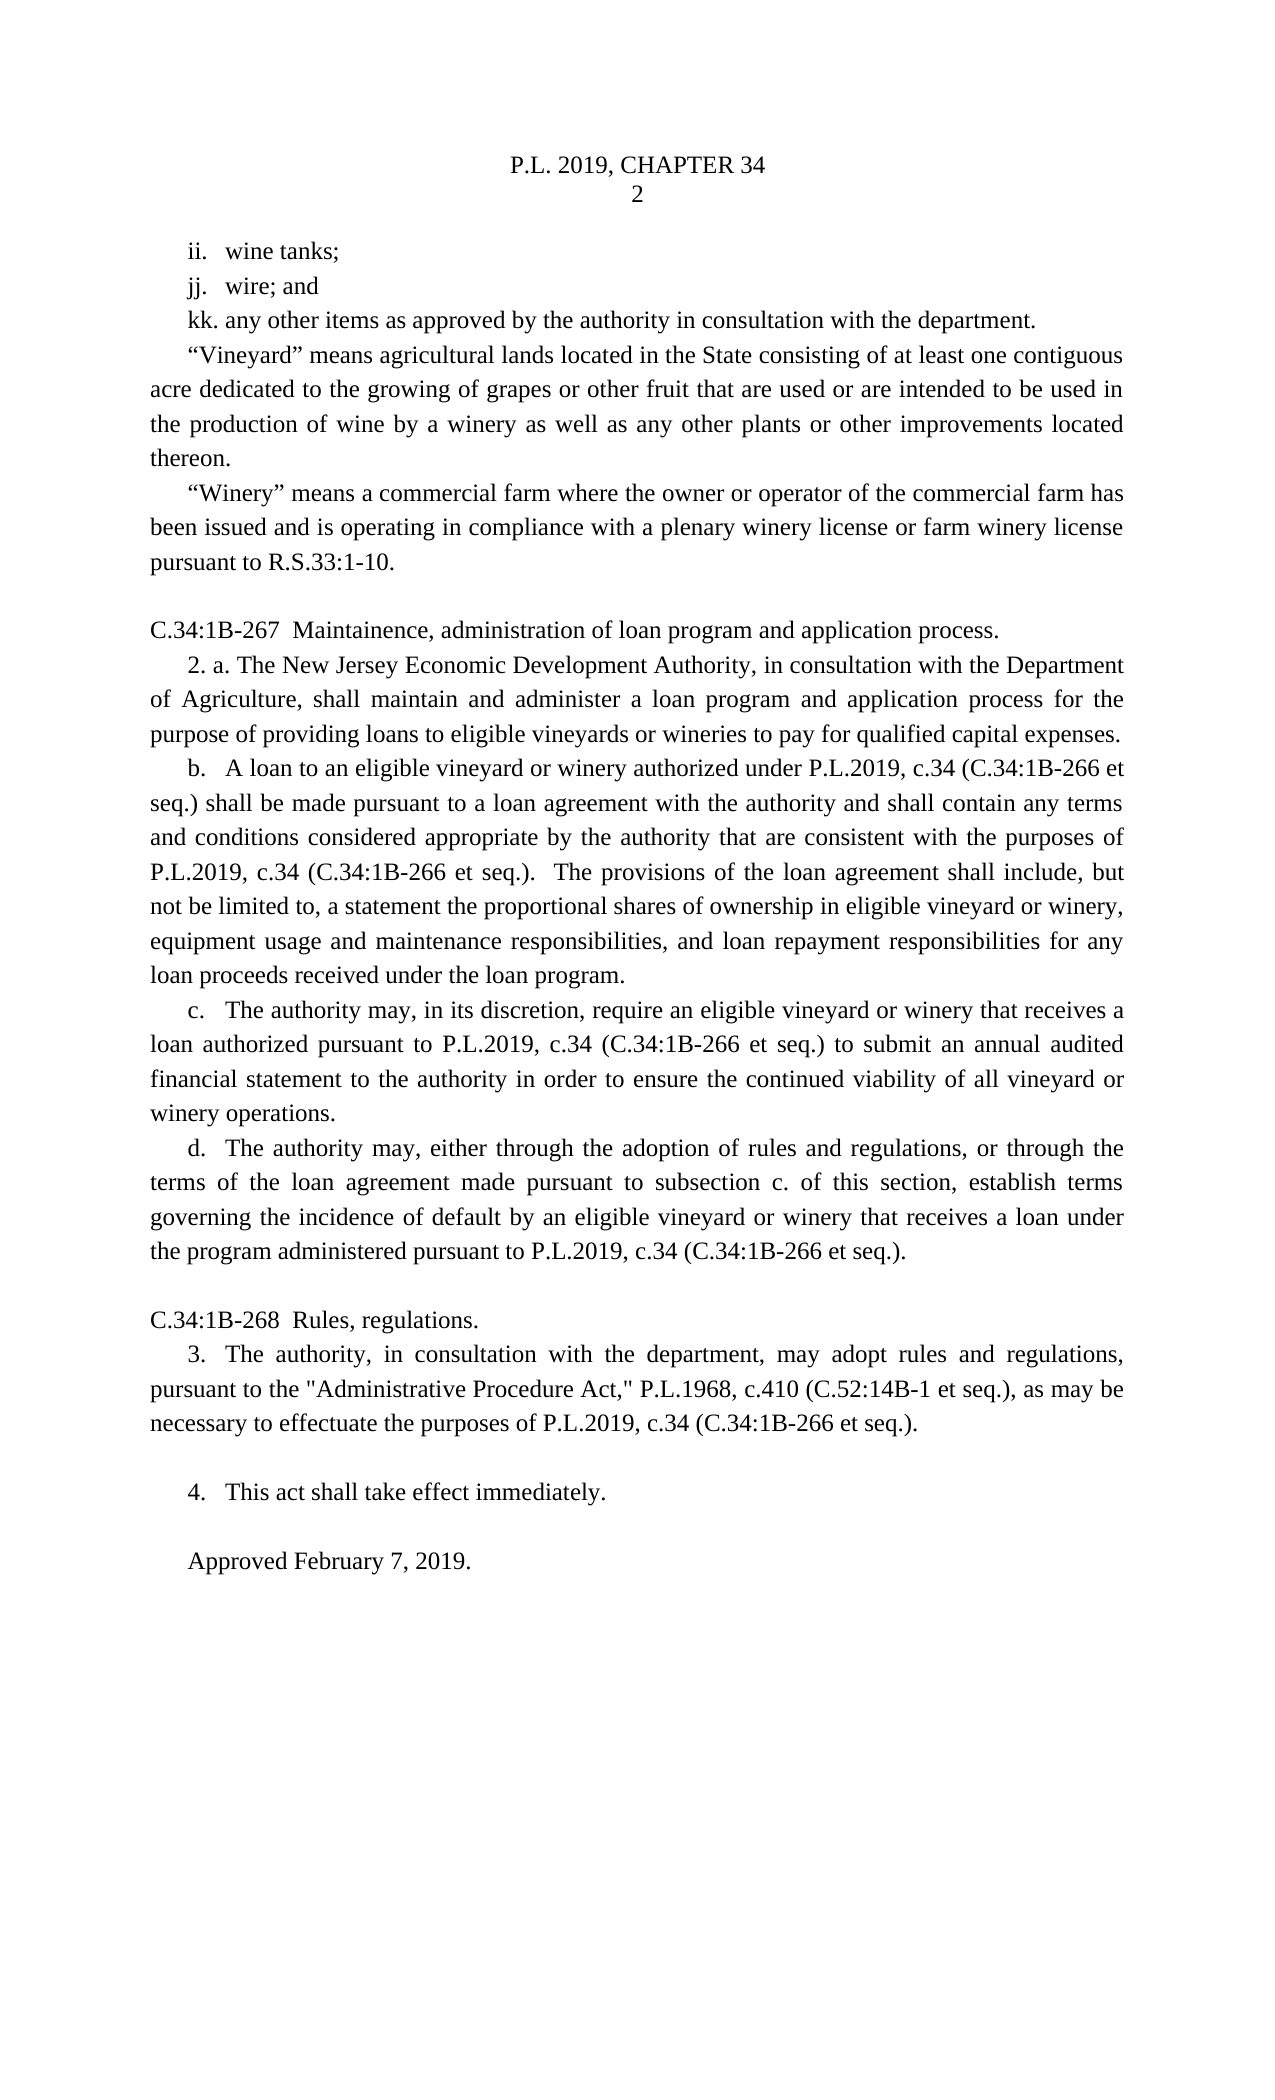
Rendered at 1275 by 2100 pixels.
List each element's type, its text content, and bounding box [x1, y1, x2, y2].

text 4. This act shall take effect immediately. [150, 1477, 1125, 1506]
text 3. The authority, in consultation with the department, may adopt rules and regulations, pursuant to the "Administrative Procedure Act," P.L.1968, c.410 (C.52:14B-1 et seq.), as may be necessary to effectuate the purposes of P.L.2019, c.34 (C.34:1B-266 et seq.). [150, 1339, 1125, 1437]
text b. A loan to an eligible vineyard or winery authorized under P.L.2019, c.34 (C.34:1B-266 et seq.) shall be made pursuant to a loan agreement with the authority and shall contain any terms and conditions considered appropriate by the authority that are consistent with the purposes of P.L.2019, c.34 (C.34:1B-266 et seq.). The provisions of the loan agreement shall include, but not be limited to, a statement the proportional shares of ownership in eligible vineyard or winery, equipment usage and maintenance responsibilities, and loan repayment responsibilities for any loan proceeds received under the loan program. [150, 753, 1125, 989]
text ii. wine tanks; [150, 236, 1125, 265]
text “Vineyard” means agricultural lands located in the State consisting of at least one contiguous acre dedicated to the growing of grapes or other fruit that are used or are intended to be used in the production of wine by a winery as well as any other plants or other improvements located thereon. [150, 340, 1125, 472]
text C.34:1B-267 Maintainence, administration of loan program and application process. [150, 616, 1125, 644]
text d. The authority may, either through the adoption of rules and regulations, or through the terms of the loan agreement made pursuant to subsection c. of this section, establish terms governing the incidence of default by an eligible vineyard or winery that receives a loan under the program administered pursuant to P.L.2019, c.34 (C.34:1B-266 et seq.). [150, 1133, 1125, 1265]
text jj. wire; and [150, 271, 1125, 299]
text c. The authority may, in its discretion, require an eligible vineyard or winery that receives a loan authorized pursuant to P.L.2019, c.34 (C.34:1B-266 et seq.) to submit an annual audited financial statement to the authority in order to ensure the continued viability of all vineyard or winery operations. [150, 995, 1125, 1127]
text 2. a. The New Jersey Economic Development Authority, in consultation with the Department of Agriculture, shall maintain and administer a loan program and application process for the purpose of providing loans to eligible vineyards or wineries to pay for qualified capital expenses. [150, 650, 1125, 748]
text Approved February 7, 2019. [150, 1546, 1125, 1575]
text “Winery” means a commercial farm where the owner or operator of the commercial farm has been issued and is operating in compliance with a plenary winery license or farm winery license pursuant to R.S.33:1-10. [150, 478, 1125, 575]
text C.34:1B-268 Rules, regulations. [150, 1305, 1125, 1334]
text kk. any other items as approved by the authority in consultation with the department. [150, 305, 1125, 334]
